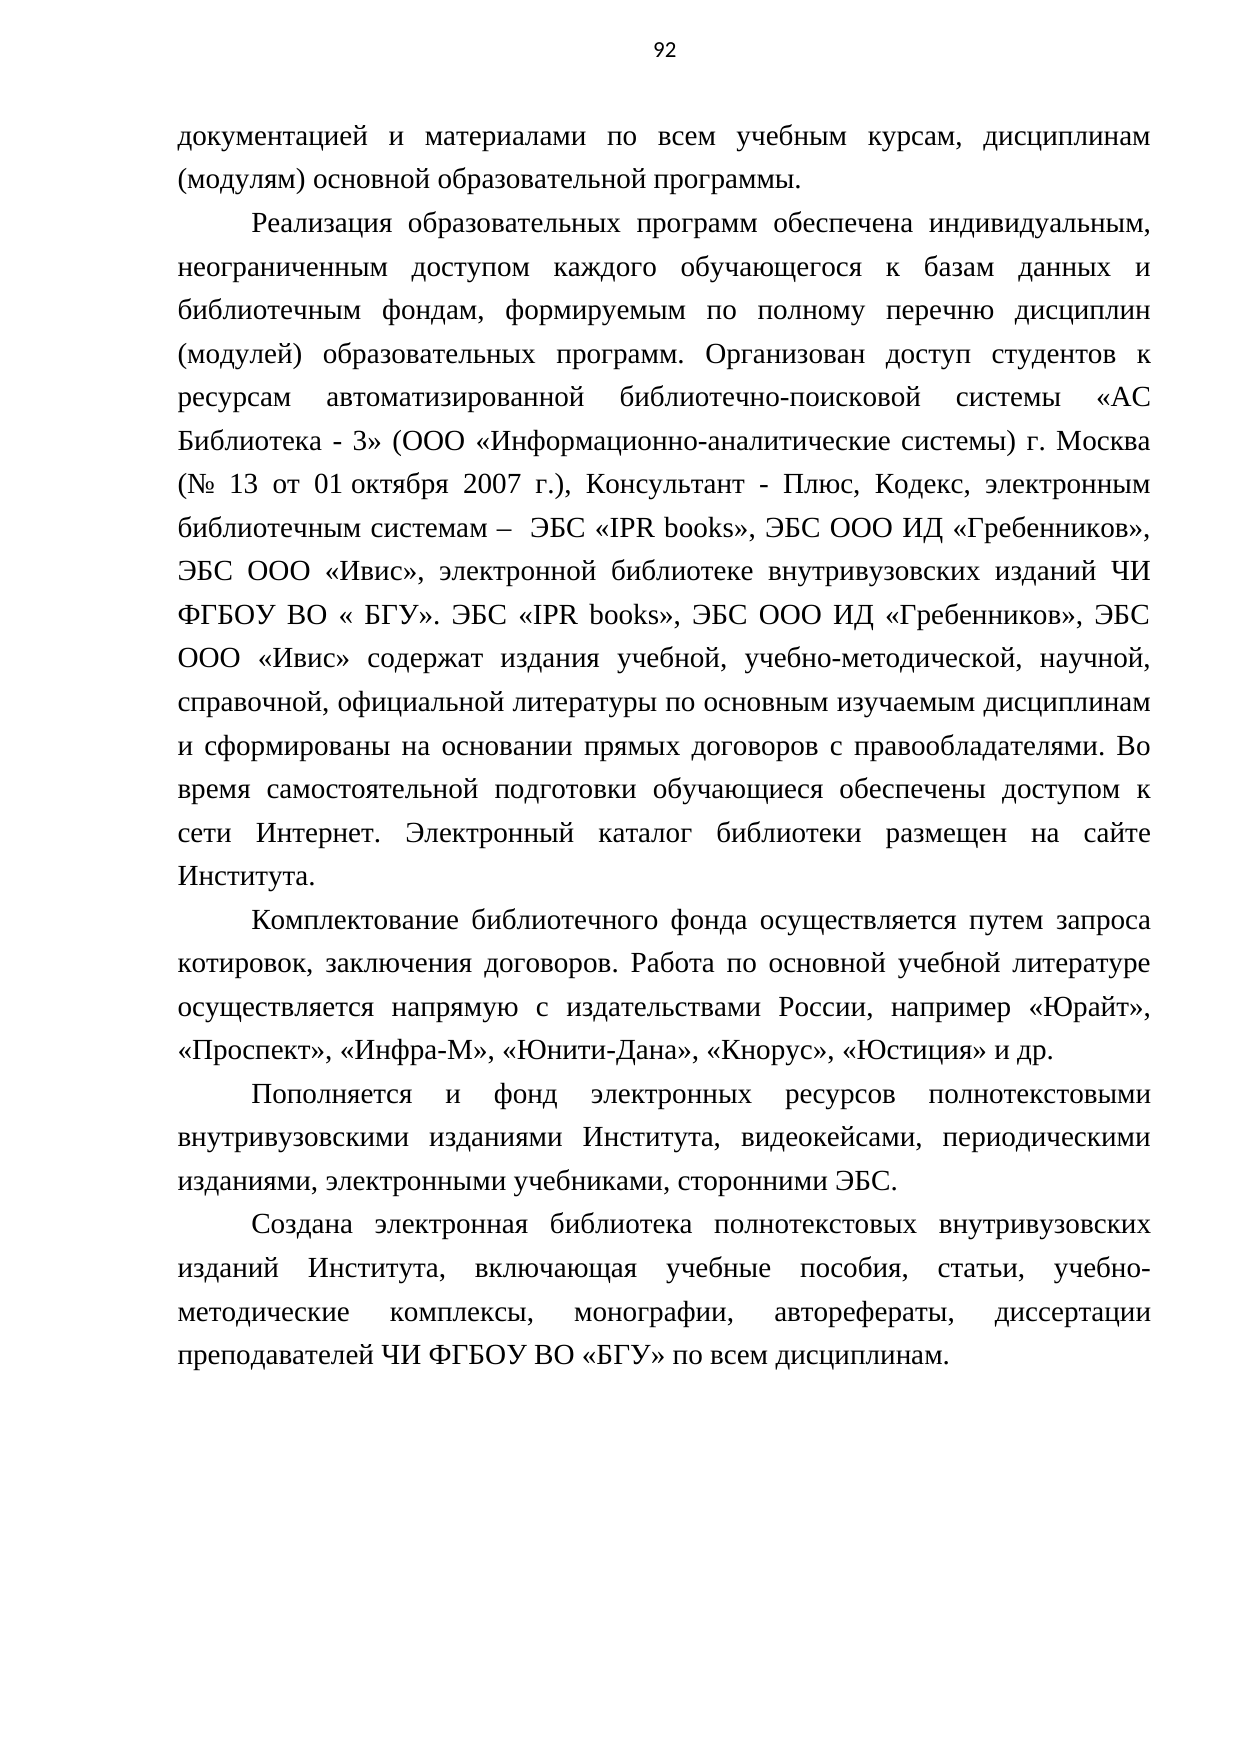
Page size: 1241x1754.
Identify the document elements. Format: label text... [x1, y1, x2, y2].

text Реализация образовательных программ обеспечена индивидуальным, неограниченным доступом каждого обучающегося к базам данных и библиотечным фондам, формируемым по полному перечню дисциплин (модулей) образовательных программ. Организован доступ студентов к ресурсам автоматизированной библиотечно-поисковой системы «АС Библиотека - 3» (ООО «Информационно-аналитические системы) г. Москва (№ 13 от 01 октября 2007 г.), Консультант - Плюс, Кодекс, электронным библиотечным системам – ЭБС «IPR books», ЭБС ООО ИД «Гребенников», ЭБС ООО «Ивис», электронной библиотеке внутривузовских изданий ЧИ ФГБОУ ВО « БГУ». ЭБС «IPR books», ЭБС ООО ИД «Гребенников», ЭБС ООО «Ивис» содержат издания учебной, учебно-методической, научной, справочной, официальной литературы по основным изучаемым дисциплинам и сформированы на основании прямых договоров с правообладателями. Во время самостоятельной подготовки обучающиеся обеспечены доступом к сети Интернет. Электронный каталог библиотеки размещен на сайте Института. [177, 205, 1152, 892]
text Комплектование библиотечного фонда осуществляется путем запроса котировок, заключения договоров. Работа по основной учебной литературе осуществляется напрямую с издательствами России, например «Юрайт», «Проспект», «Инфра-М», «Юнити-Дана», «Кнорус», «Юстиция» и др. [177, 902, 1152, 1066]
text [177, 118, 1152, 195]
text Пополняется и фонд электронных ресурсов полнотекстовыми внутривузовскими изданиями Института, видеокейсами, периодическими изданиями, электронными учебниками, сторонними ЭБС. [177, 1076, 1152, 1197]
text Создана электронная библиотека полнотекстовых внутривузовских изданий Института, включающая учебные пособия, статьи, учебно-методические комплексы, монографии, авторефераты, диссертации преподавателей ЧИ ФГБОУ ВО «БГУ» по всем дисциплинам. [177, 1207, 1152, 1371]
